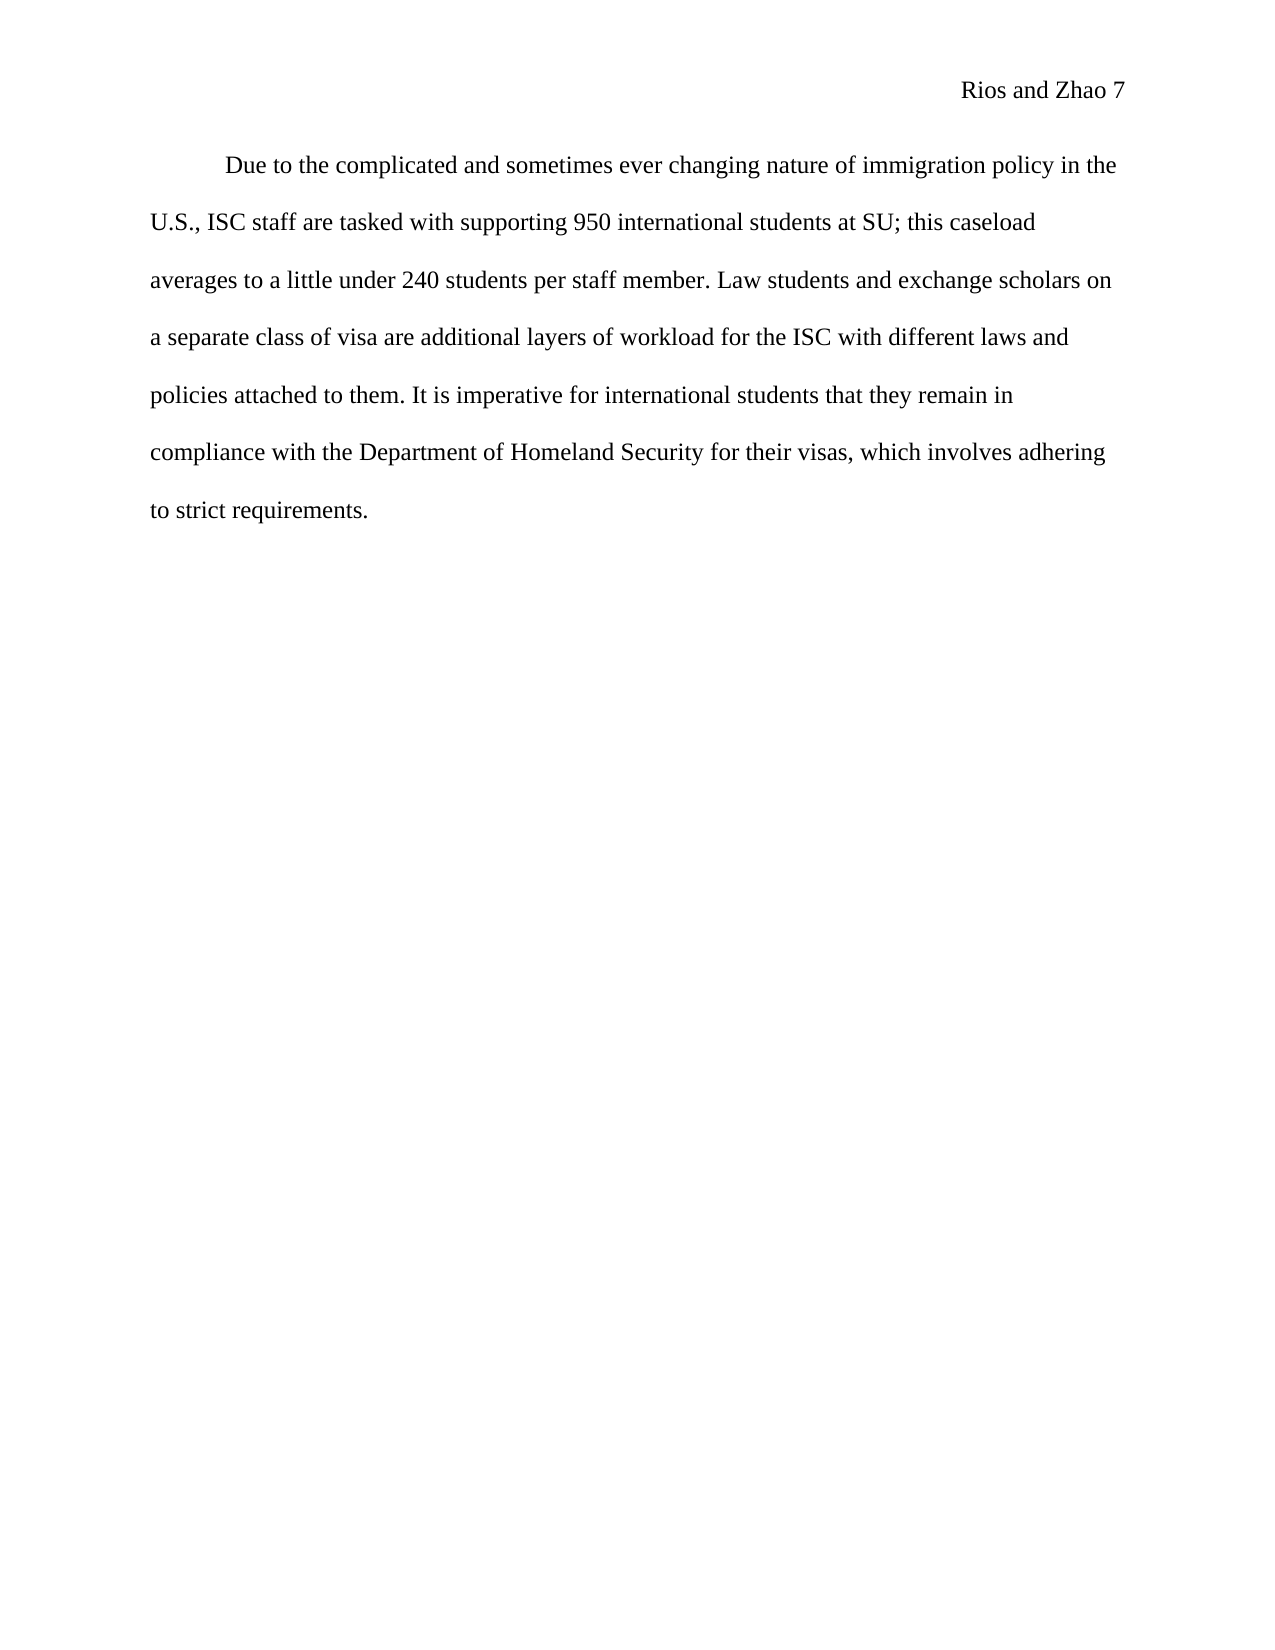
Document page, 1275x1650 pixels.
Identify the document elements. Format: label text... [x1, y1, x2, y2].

text Due to the complicated and sometimes ever changing nature of immigration policy in the U.S., ISC staff are tasked with supporting 950 international students at SU; this caseload averages to a little under 240 students per staff member. Law students and exchange scholars on a separate class of visa are additional layers of workload for the ISC with different laws and policies attached to them. It is imperative for international students that they remain in compliance with the Department of Homeland Security for their visas, which involves adhering to strict requirements. [150, 150, 1125, 524]
